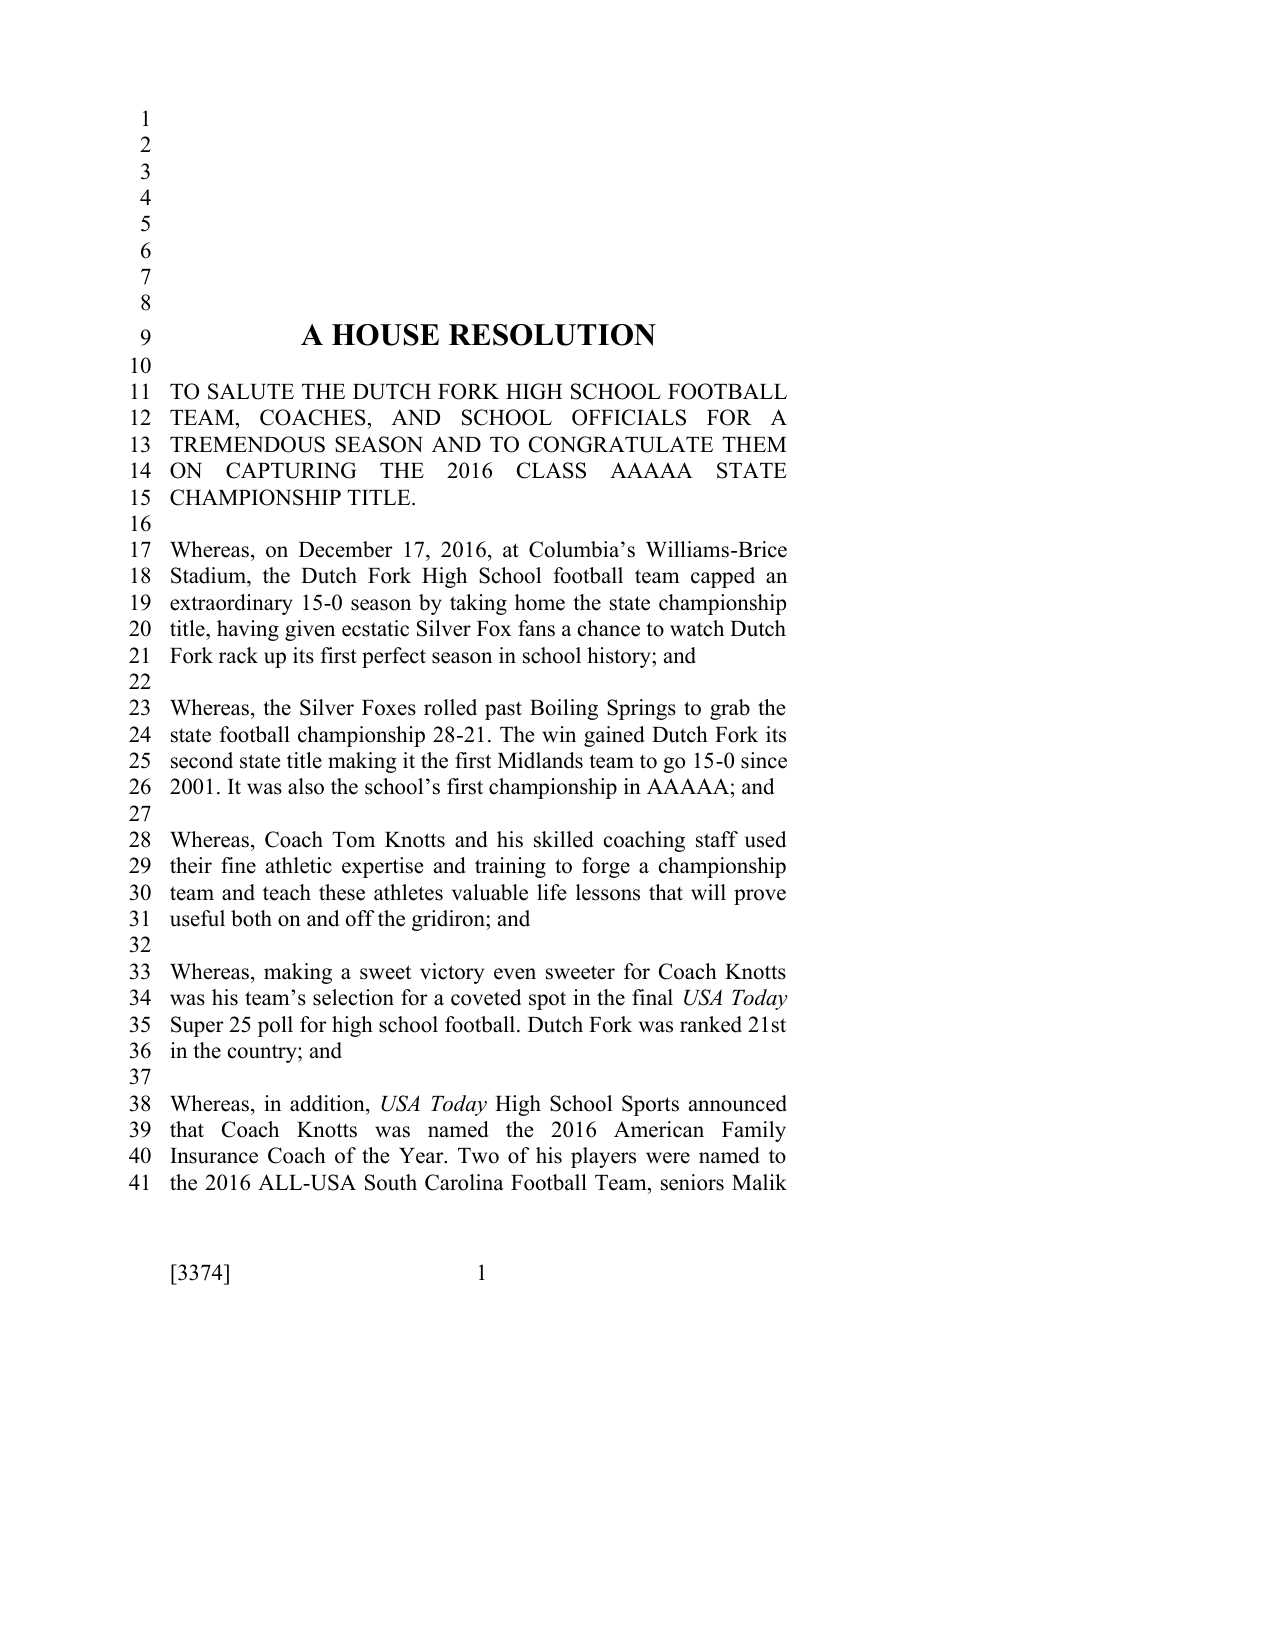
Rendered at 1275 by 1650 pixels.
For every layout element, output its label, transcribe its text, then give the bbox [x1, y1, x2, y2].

text Whereas, making a sweet victory even sweeter for Coach Knotts was his team’s selection for a coveted spot in the final USA Today Super 25 poll for high school football. Dutch Fork was ranked 21st in the country; and [169, 958, 787, 1063]
text Whereas, the Silver Foxes rolled past Boiling Springs to grab the state football championship 28-21. The win gained Dutch Fork its second state title making it the first Midlands team to go 15-0 since 2001. It was also the school’s first championship in AAAAA; and [169, 694, 787, 800]
text Whereas, on December 17, 2016, at Columbia’s Williams-Brice Stadium, the Dutch Fork High School football team capped an extraordinary 15-0 season by taking home the state championship title, having given ecstatic Silver Fox fans a chance to watch Dutch Fork rack up its first perfect season in school history; and [169, 536, 787, 668]
text A HOUSE RESOLUTION [169, 316, 787, 352]
text Whereas, Coach Tom Knotts and his skilled coaching staff used their fine athletic expertise and training to forge a championship team and teach these athletes valuable life lessons that will prove useful both on and off the gridiron; and [169, 826, 787, 932]
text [169, 1090, 787, 1195]
text TO SALUTE THE DUTCH FORK HIGH SCHOOL FOOTBALL TEAM, COACHES, AND SCHOOL OFFICIALS FOR A TREMENDOUS SEASON AND TO CONGRATULATE THEM ON CAPTURING THE 2016 CLASS AAAAA STATE CHAMPIONSHIP TITLE. [169, 378, 787, 510]
